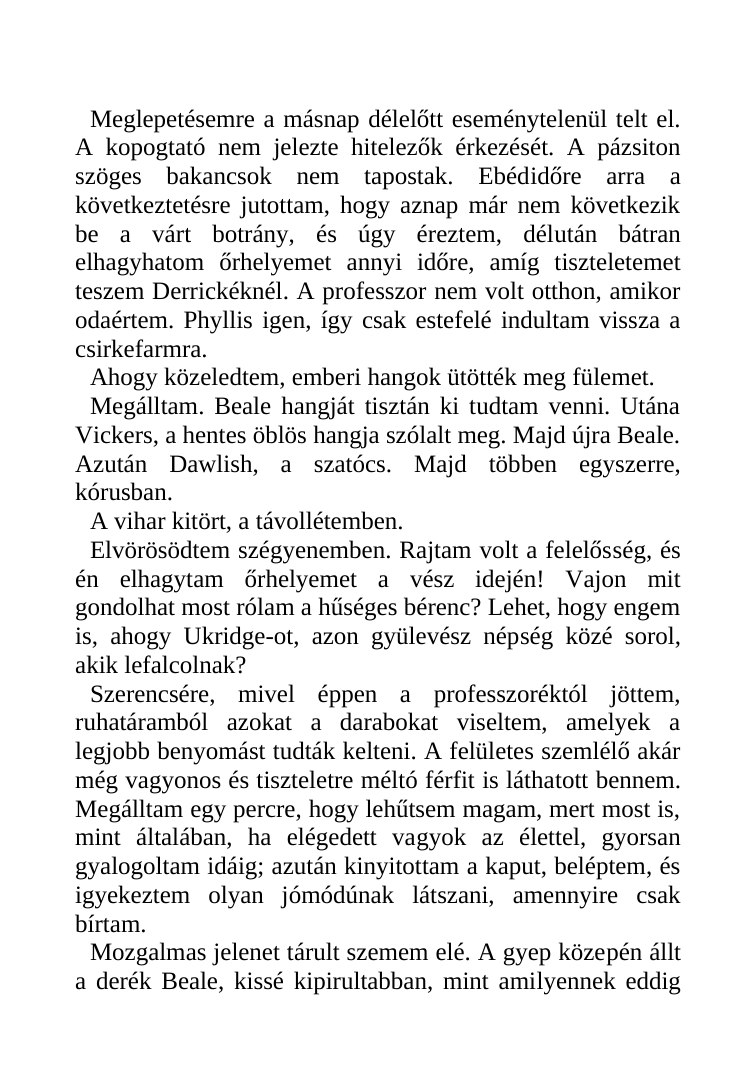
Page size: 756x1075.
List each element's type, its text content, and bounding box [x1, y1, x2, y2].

text A vihar kitört, a távollétemben. [75, 506, 681, 535]
text Megálltam. Beale hangját tisztán ki tudtam venni. Utána Vickers, a hentes öblös hangja szólalt meg. Majd újra Beale. Azután Dawlish, a szatócs. Majd többen egyszerre, kórusban. [75, 391, 681, 506]
text Szerencsére, mivel éppen a professzoréktól jöttem, ruhatáramból azokat a darabokat viseltem, amelyek a legjobb benyomást tudták kelteni. A felületes szemlélő akár még vagyonos és tiszteletre méltó férfit is láthatott bennem. Megálltam egy percre, hogy lehűtsem magam, mert most is, mint általában, ha elégedett vagyok az élettel, gyorsan gyalogoltam idáig; azután kinyitottam a kaput, beléptem, és igyekeztem olyan jómódúnak látszani, amennyire csak bírtam. [75, 679, 681, 937]
text Ahogy közeledtem, emberi hangok ütötték meg fülemet. [75, 362, 681, 391]
text Elvörösödtem szégyenemben. Rajtam volt a felelősség, és én elhagytam őrhelyemet a vész idején! Vajon mit gondolhat most rólam a hűséges bérenc? Lehet, hogy engem is, ahogy Ukridge-ot, azon gyülevész népség közé sorol, akik lefalcolnak? [75, 535, 681, 679]
text Meglepetésemre a másnap délelőtt eseménytelenül telt el. A kopogtató nem jelezte hitelezők érkezését. A pázsiton szöges bakancsok nem tapostak. Ebédidőre arra a következtetésre jutottam, hogy aznap már nem következik be a várt botrány, és úgy éreztem, délután bátran elhagyhatom őrhelyemet annyi időre, amíg tiszteletemet teszem Derrickéknél. A professzor nem volt otthon, amikor odaértem. Phyllis igen, így csak estefelé indultam vissza a csirkefarmra. [75, 104, 681, 362]
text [75, 937, 681, 995]
